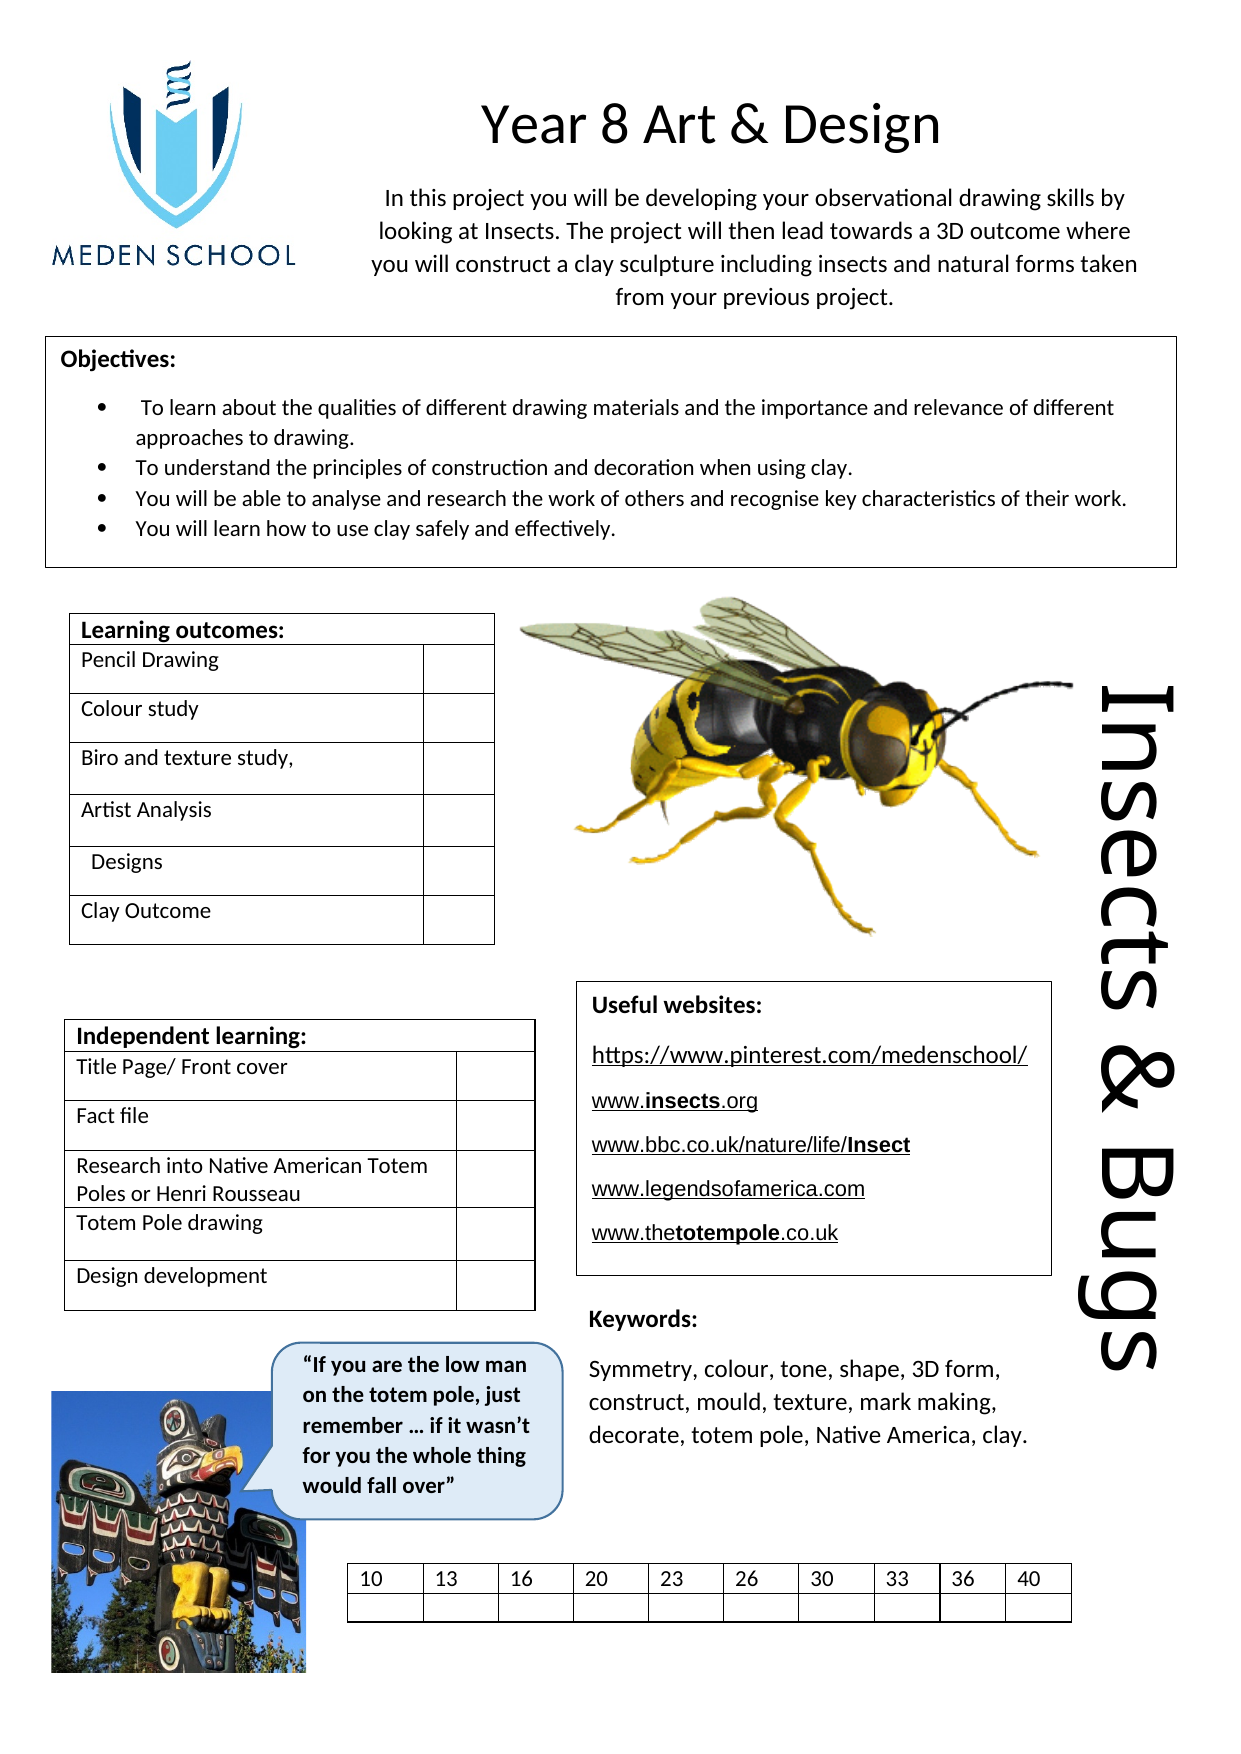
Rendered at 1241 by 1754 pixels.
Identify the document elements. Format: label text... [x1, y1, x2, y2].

table_cell Clay Outcome [70, 896, 423, 943]
table_header 23 [649, 1564, 723, 1592]
table_cell Design development [65, 1261, 456, 1310]
table_cell [424, 694, 494, 742]
table_header 36 [941, 1564, 1005, 1592]
table_cell [499, 1594, 573, 1621]
table_cell [724, 1594, 798, 1621]
table_header 10 [348, 1564, 423, 1592]
table_header 33 [875, 1564, 939, 1592]
table_cell Title Page/ Front cover [65, 1052, 456, 1100]
table_cell [424, 1594, 498, 1621]
table_header 40 [1006, 1564, 1071, 1592]
table_cell [424, 645, 494, 693]
table_cell Colour study [70, 694, 423, 742]
table_cell [1006, 1594, 1071, 1621]
table_cell [941, 1594, 1005, 1621]
table_cell [574, 1594, 648, 1621]
table_cell [457, 1101, 534, 1150]
table_header Independent learning: [65, 1020, 534, 1051]
table_header 13 [424, 1564, 498, 1592]
table_cell [457, 1208, 534, 1260]
table_cell [424, 896, 494, 943]
table_cell [457, 1261, 534, 1310]
table_cell [424, 743, 494, 794]
picture [512, 595, 1080, 937]
table_header 26 [724, 1564, 798, 1592]
table_header Learning outcomes: [70, 614, 494, 644]
table_cell Artist Analysis [70, 795, 423, 846]
table_cell Biro and texture study, [70, 743, 423, 794]
picture [52, 60, 295, 268]
table_cell [457, 1151, 534, 1207]
table_cell [424, 795, 494, 846]
table_cell [799, 1594, 874, 1621]
table_cell Pencil Drawing [70, 645, 423, 693]
table_cell [649, 1594, 723, 1621]
table_cell Totem Pole drawing [65, 1208, 456, 1260]
table_cell [424, 847, 494, 895]
table_cell Designs [70, 847, 423, 895]
table_cell [457, 1052, 534, 1100]
table_cell [348, 1594, 423, 1621]
table_header 16 [499, 1564, 573, 1592]
table_cell Research into Native American Totem Poles or Henri Rousseau [65, 1151, 456, 1207]
table_header 20 [574, 1564, 648, 1592]
picture [51, 1391, 307, 1673]
table_cell [875, 1594, 939, 1621]
table_cell Fact file [65, 1101, 456, 1150]
table_header 30 [799, 1564, 874, 1592]
